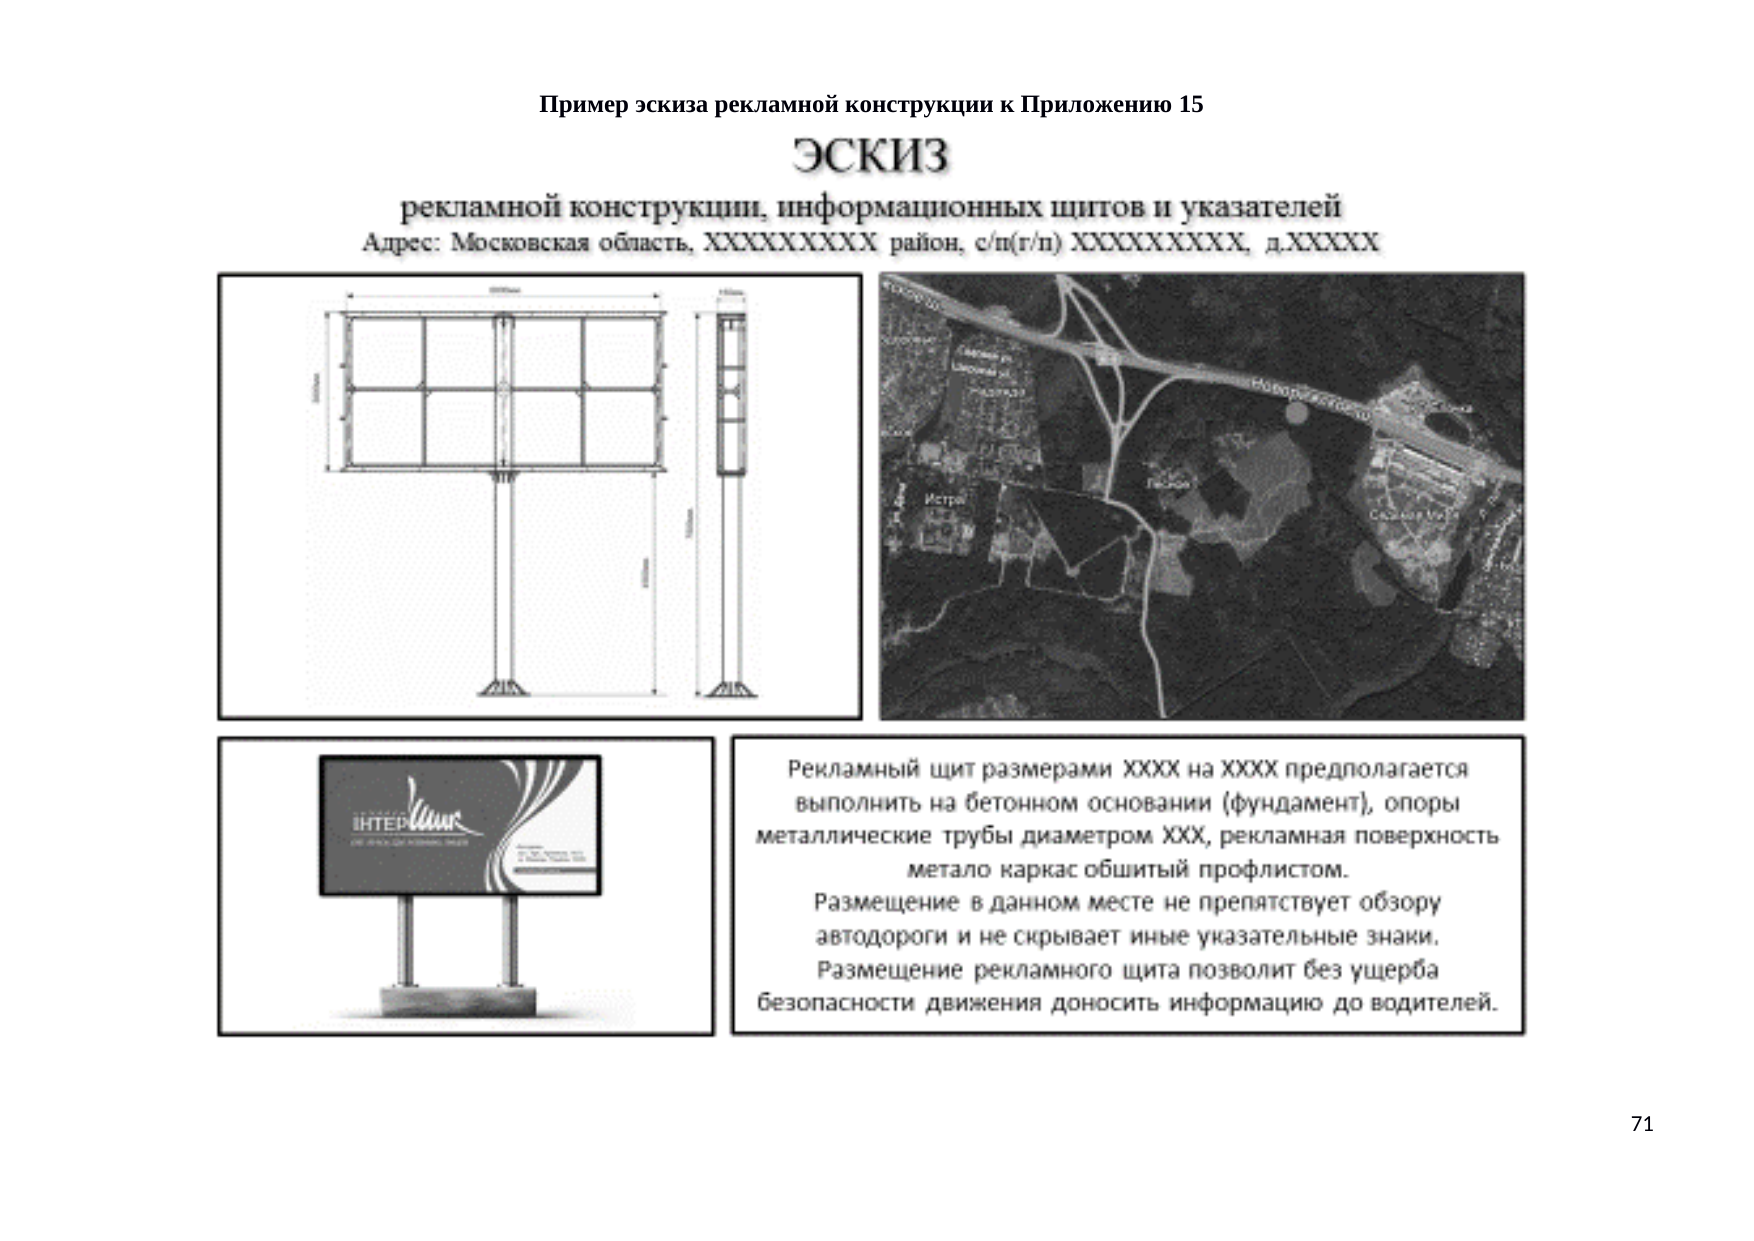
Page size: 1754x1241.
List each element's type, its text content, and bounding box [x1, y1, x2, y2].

picture [192, 121, 1550, 1061]
